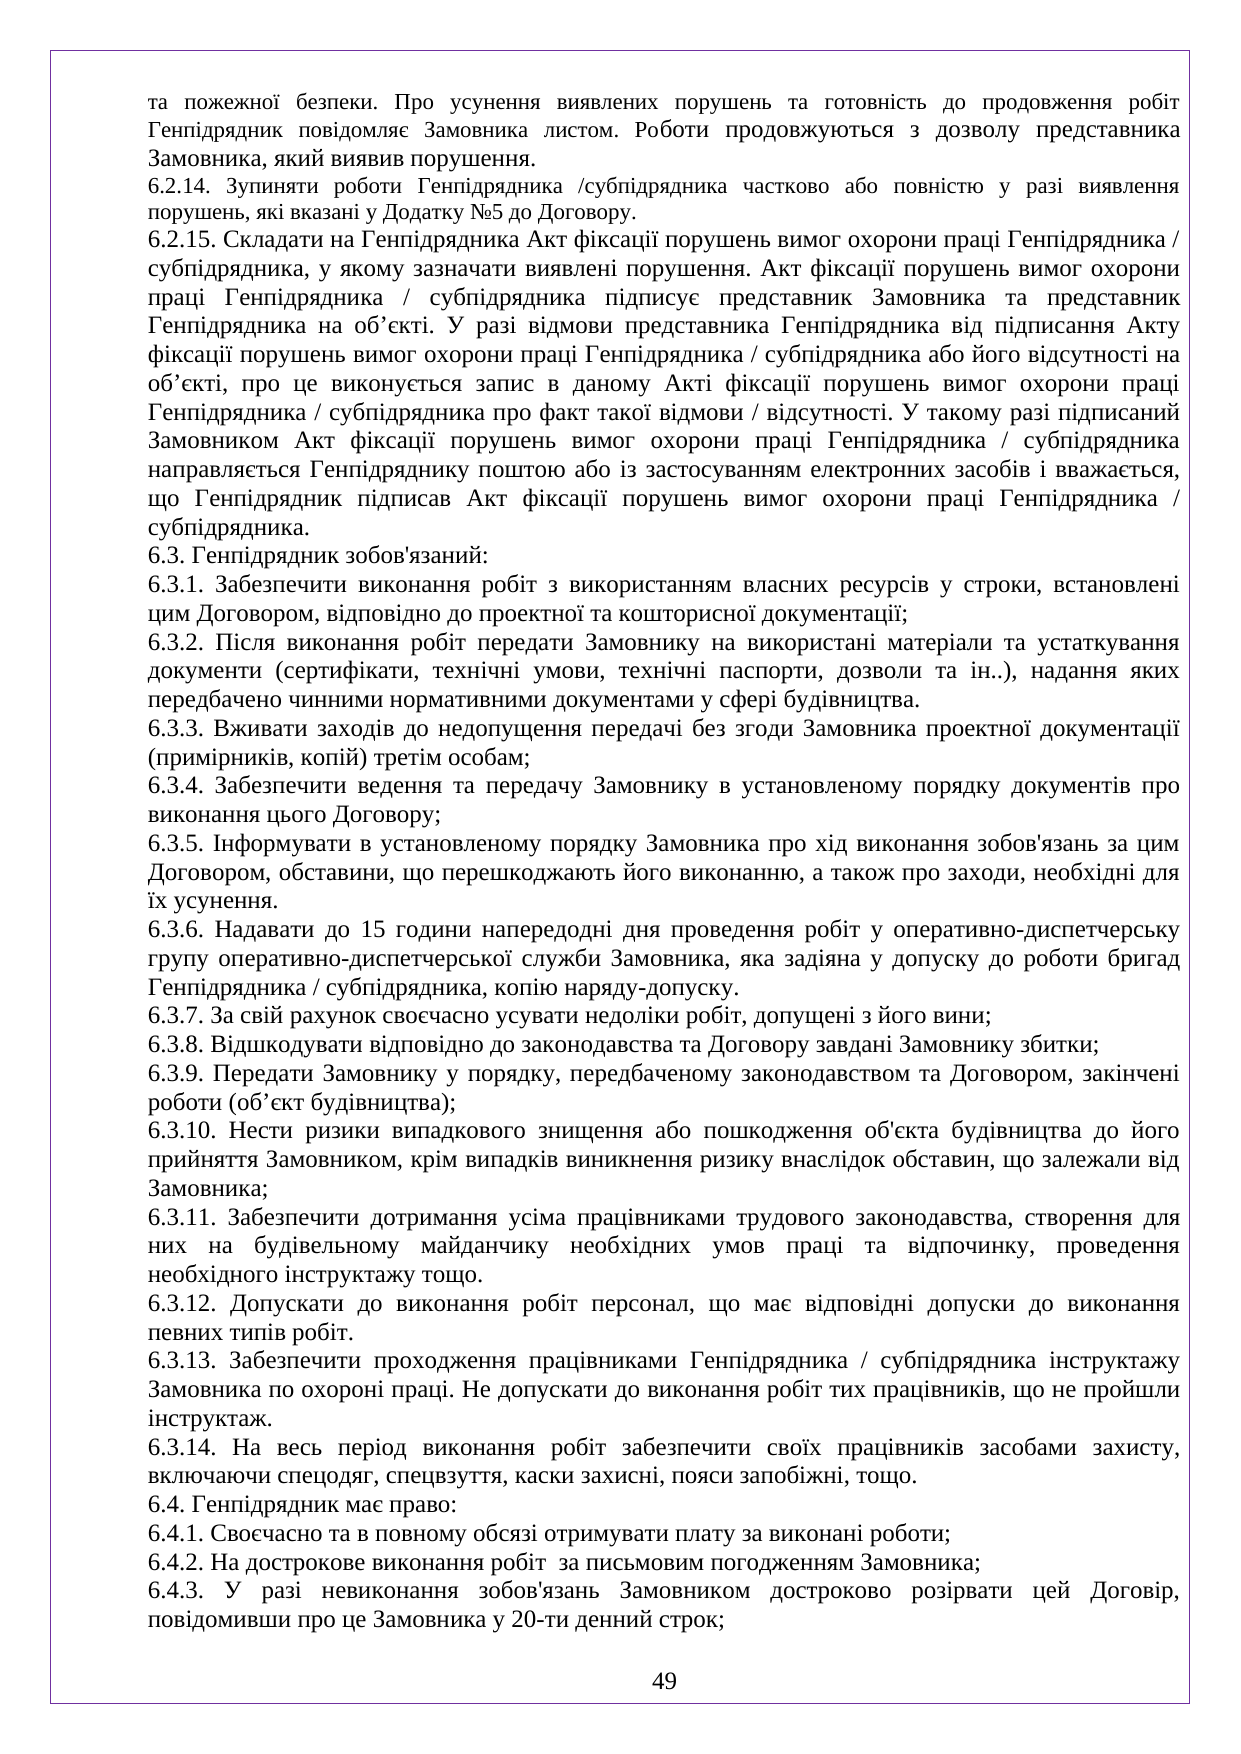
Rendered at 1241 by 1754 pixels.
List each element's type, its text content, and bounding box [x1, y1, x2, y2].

text 6.4.1. Своєчасно та в повному обсязі отримувати плату за виконані роботи; [148, 1518, 1181, 1547]
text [148, 88, 1181, 172]
text 6.3.9. Передати Замовнику у порядку, передбаченому законодавством та Договором, закінчені роботи (об’єкт будівництва); [148, 1058, 1181, 1116]
text 6.3.2. Після виконання робіт передати Замовнику на використані матеріали та устаткування документи (сертифікати, технічні умови, технічні паспорти, дозволи та ін..), надання яких передбачено чинними нормативними документами у сфері будівництва. [148, 627, 1181, 713]
text 6.2.15. Складати на Генпідрядника Акт фіксації порушень вимог охорони праці Генпідрядника / субпідрядника, у якому зазначати виявлені порушення. Акт фіксації порушень вимог охорони праці Генпідрядника / субпідрядника підписує представник Замовника та представник Генпідрядника на об’єкті. У разі відмови представника Генпідрядника від підписання Акту фіксації порушень вимог охорони праці Генпідрядника / субпідрядника або його відсутності на об’єкті, про це виконується запис в даному Акті фіксації порушень вимог охорони праці Генпідрядника / субпідрядника про факт такої відмови / відсутності. У такому разі підписаний Замовником Акт фіксації порушень вимог охорони праці Генпідрядника / субпідрядника направляється Генпідряднику поштою або із застосуванням електронних засобів і вважається, що Генпідрядник підписав Акт фіксації порушень вимог охорони праці Генпідрядника / субпідрядника. [148, 224, 1181, 541]
text 6.4. Генпідрядник має право: [148, 1489, 1181, 1518]
text 6.3.1. Забезпечити виконання робіт з використанням власних ресурсів у строки, встановлені цим Договором, відповідно до проектної та кошторисної документації; [148, 569, 1181, 627]
text 6.4.2. На дострокове виконання робіт за письмовим погодженням Замовника; [148, 1547, 1181, 1576]
text 6.3.10. Нести ризики випадкового знищення або пошкодження об'єкта будівництва до його прийняття Замовником, крім випадків виникнення ризику внаслідок обставин, що залежали від Замовника; [148, 1116, 1181, 1202]
text 6.3. Генпідрядник зобов'язаний: [148, 541, 1181, 569]
text 6.3.8. Відшкодувати відповідно до законодавства та Договору завдані Замовнику збитки; [148, 1029, 1181, 1058]
text 6.3.3. Вживати заходів до недопущення передачі без згоди Замовника проектної документації (примірників, копій) третім особам; [148, 713, 1181, 771]
text 6.3.6. Надавати до 15 години напередодні дня проведення робіт у оперативно-диспетчерську групу оперативно-диспетчерської служби Замовника, яка задіяна у допуску до роботи бригад Генпідрядника / субпідрядника, копію наряду-допуску. [148, 914, 1181, 1001]
text 6.4.3. У разі невиконання зобов'язань Замовником достроково розірвати цей Договір, повідомивши про це Замовника у 20-ти денний строк; [148, 1576, 1181, 1633]
text 6.3.12. Допускати до виконання робіт персонал, що має відповідні допуски до виконання певних типів робіт. [148, 1288, 1181, 1346]
text 6.3.14. На весь період виконання робіт забезпечити своїх працівників засобами захисту, включаючи спецодяг, спецвзуття, каски захисні, пояси запобіжні, тощо. [148, 1432, 1181, 1489]
text 6.3.5. Інформувати в установленому порядку Замовника про хід виконання зобов'язань за цим Договором, обставини, що перешкоджають його виконанню, а також про заходи, необхідні для їх усунення. [148, 828, 1181, 914]
text 6.3.11. Забезпечити дотримання усіма працівниками трудового законодавства, створення для них на будівельному майданчику необхідних умов праці та відпочинку, проведення необхідного інструктажу тощо. [148, 1202, 1181, 1288]
text 6.3.13. Забезпечити проходження працівниками Генпідрядника / субпідрядника інструктажу Замовника по охороні праці. Не допускати до виконання робіт тих працівників, що не пройшли інструктаж. [148, 1346, 1181, 1432]
text 6.2.14. Зупиняти роботи Генпідрядника /субпідрядника частково або повністю у разі виявлення порушень, які вказані у Додатку №5 до Договору. [148, 172, 1181, 224]
text 6.3.4. Забезпечити ведення та передачу Замовнику в установленому порядку документів про виконання цього Договору; [148, 771, 1181, 828]
text 6.3.7. За свій рахунок своєчасно усувати недоліки робіт, допущені з його вини; [148, 1001, 1181, 1029]
